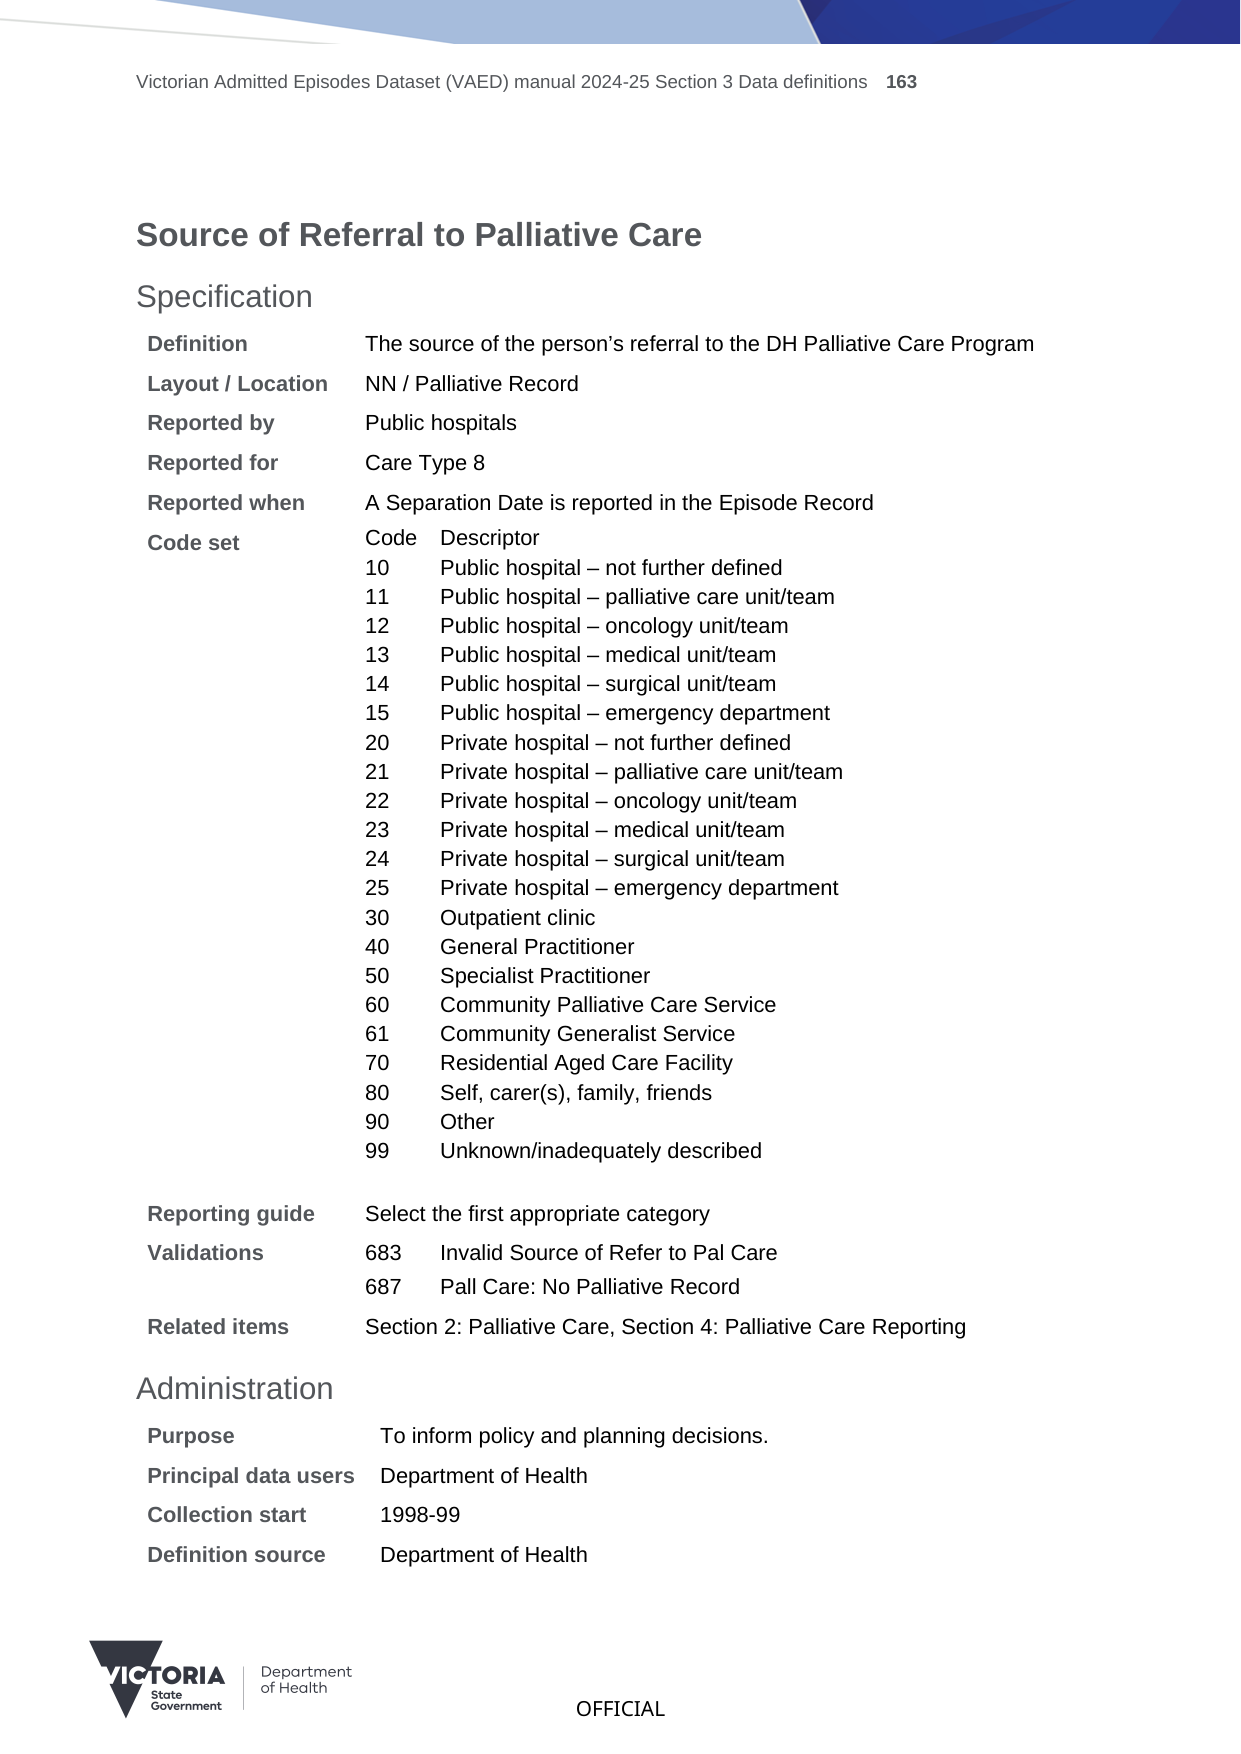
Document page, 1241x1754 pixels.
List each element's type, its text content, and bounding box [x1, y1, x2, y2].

picture [0, 0, 1241, 44]
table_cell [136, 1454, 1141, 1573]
subtitle Source of Referral to Palliative Care [136, 215, 1104, 253]
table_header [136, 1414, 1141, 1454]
subtitle Administration [136, 1370, 1104, 1406]
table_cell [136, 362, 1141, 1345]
picture [0, 1595, 1241, 1754]
subtitle Specification [136, 278, 1104, 314]
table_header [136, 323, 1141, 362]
